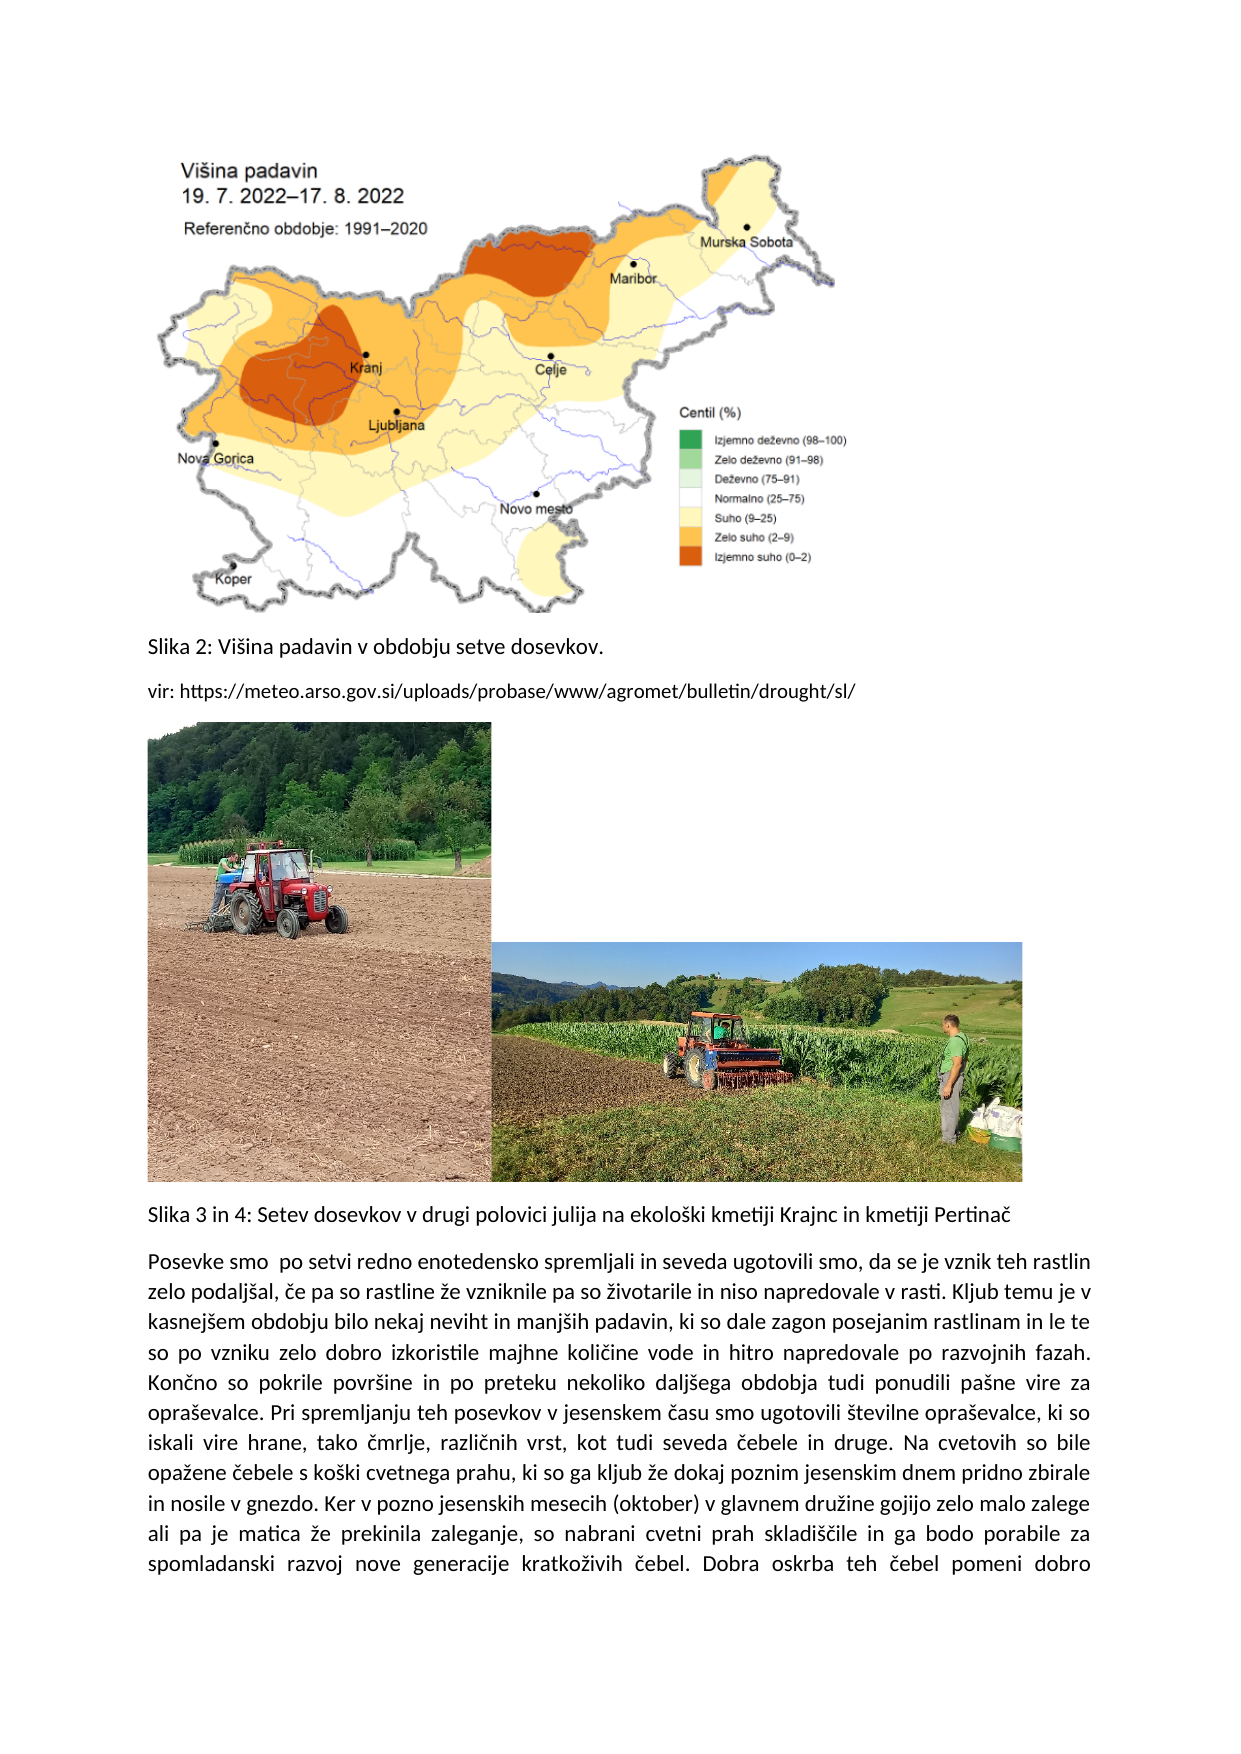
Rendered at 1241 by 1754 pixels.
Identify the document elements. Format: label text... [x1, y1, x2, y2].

text Slika 3 in 4: Setev dosevkov v drugi polovici julija na ekološki kmetiji Krajnc in kmetiji Pertinač [148, 1200, 1093, 1228]
picture [147, 147, 879, 613]
text Slika 2: Višina padavin v obdobju setve dosevkov. [148, 632, 1093, 660]
text vir: https://meteo.arso.gov.si/uploads/probase/www/agromet/bulletin/drought/sl/ [148, 679, 1093, 704]
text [148, 1247, 1093, 1577]
picture [147, 722, 1023, 1182]
